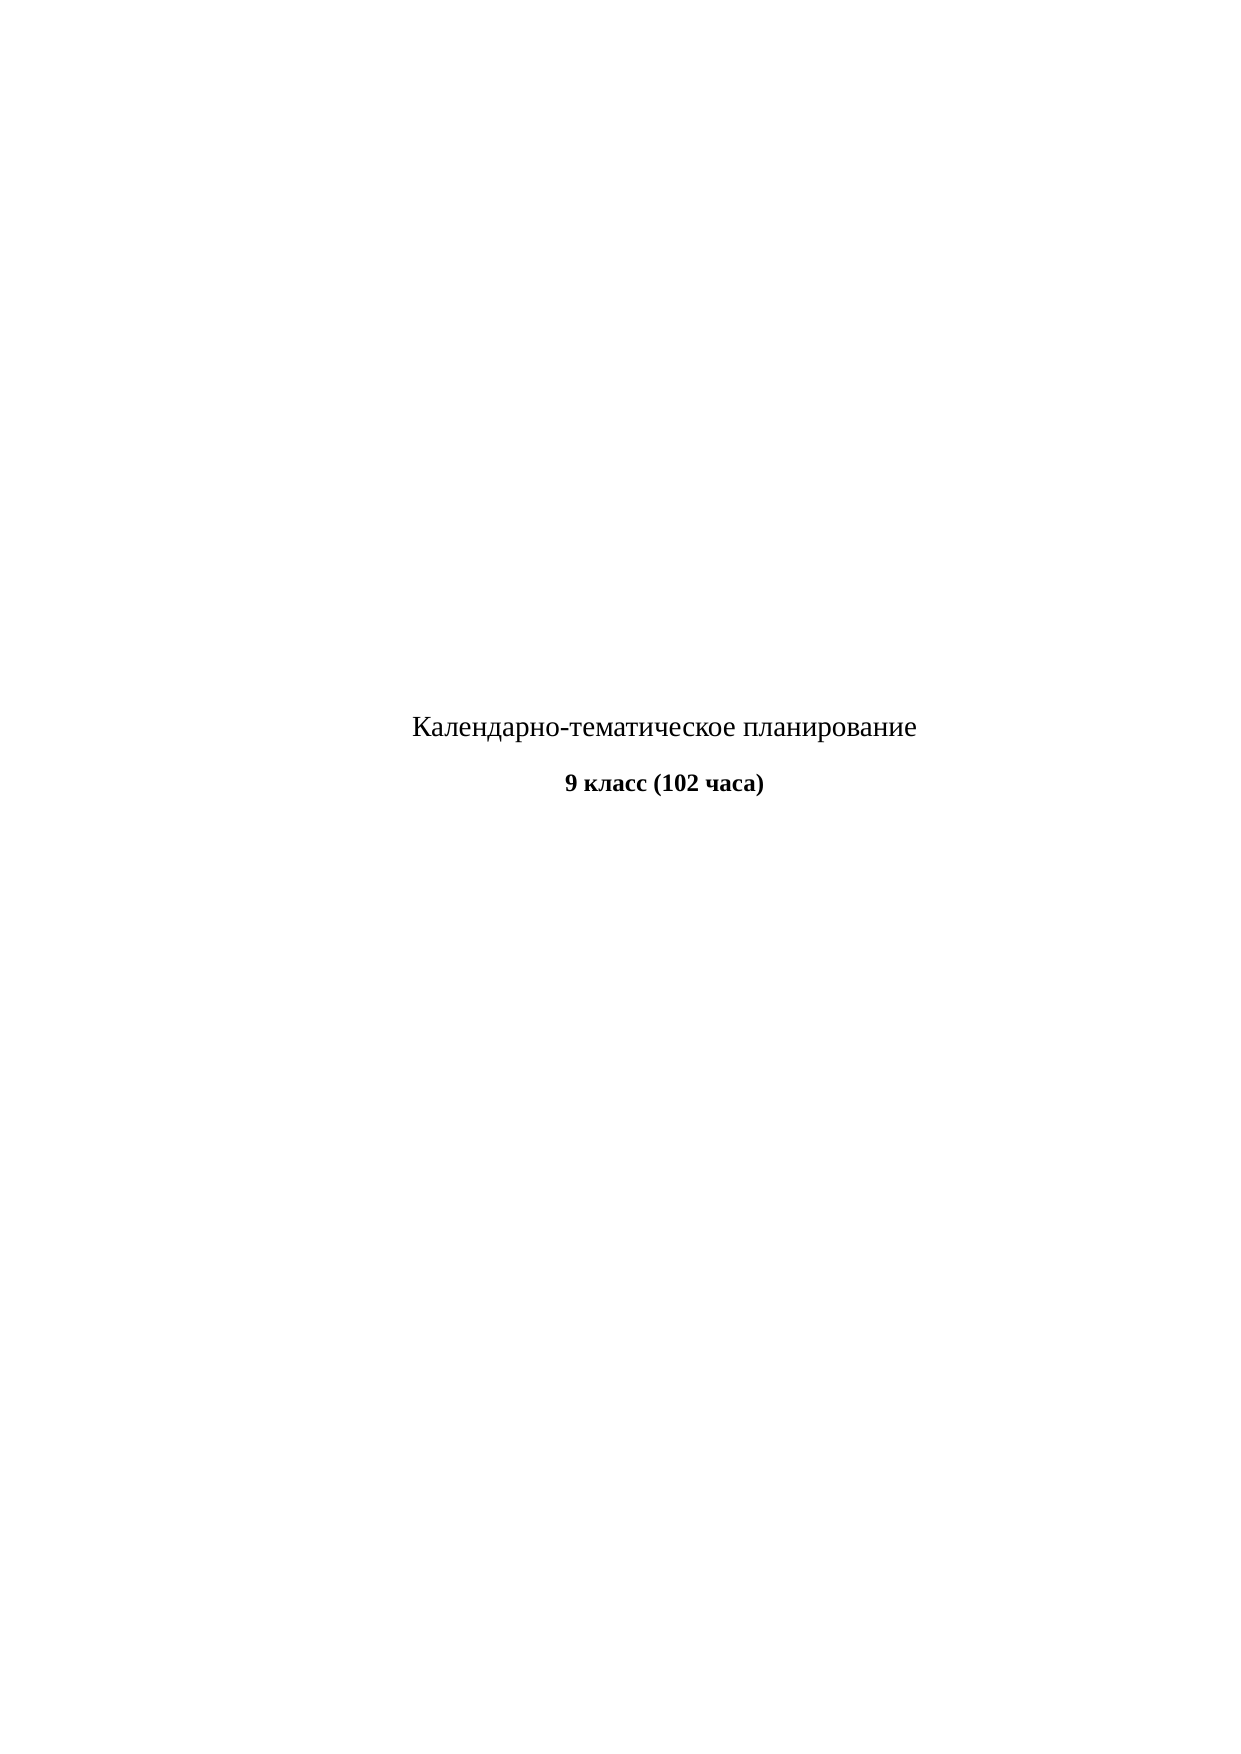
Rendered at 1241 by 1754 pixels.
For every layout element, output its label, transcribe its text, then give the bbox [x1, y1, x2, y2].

subtitle Календарно-тематическое планирование [177, 709, 1152, 743]
subtitle 9 класс (102 часа) [177, 768, 1152, 797]
